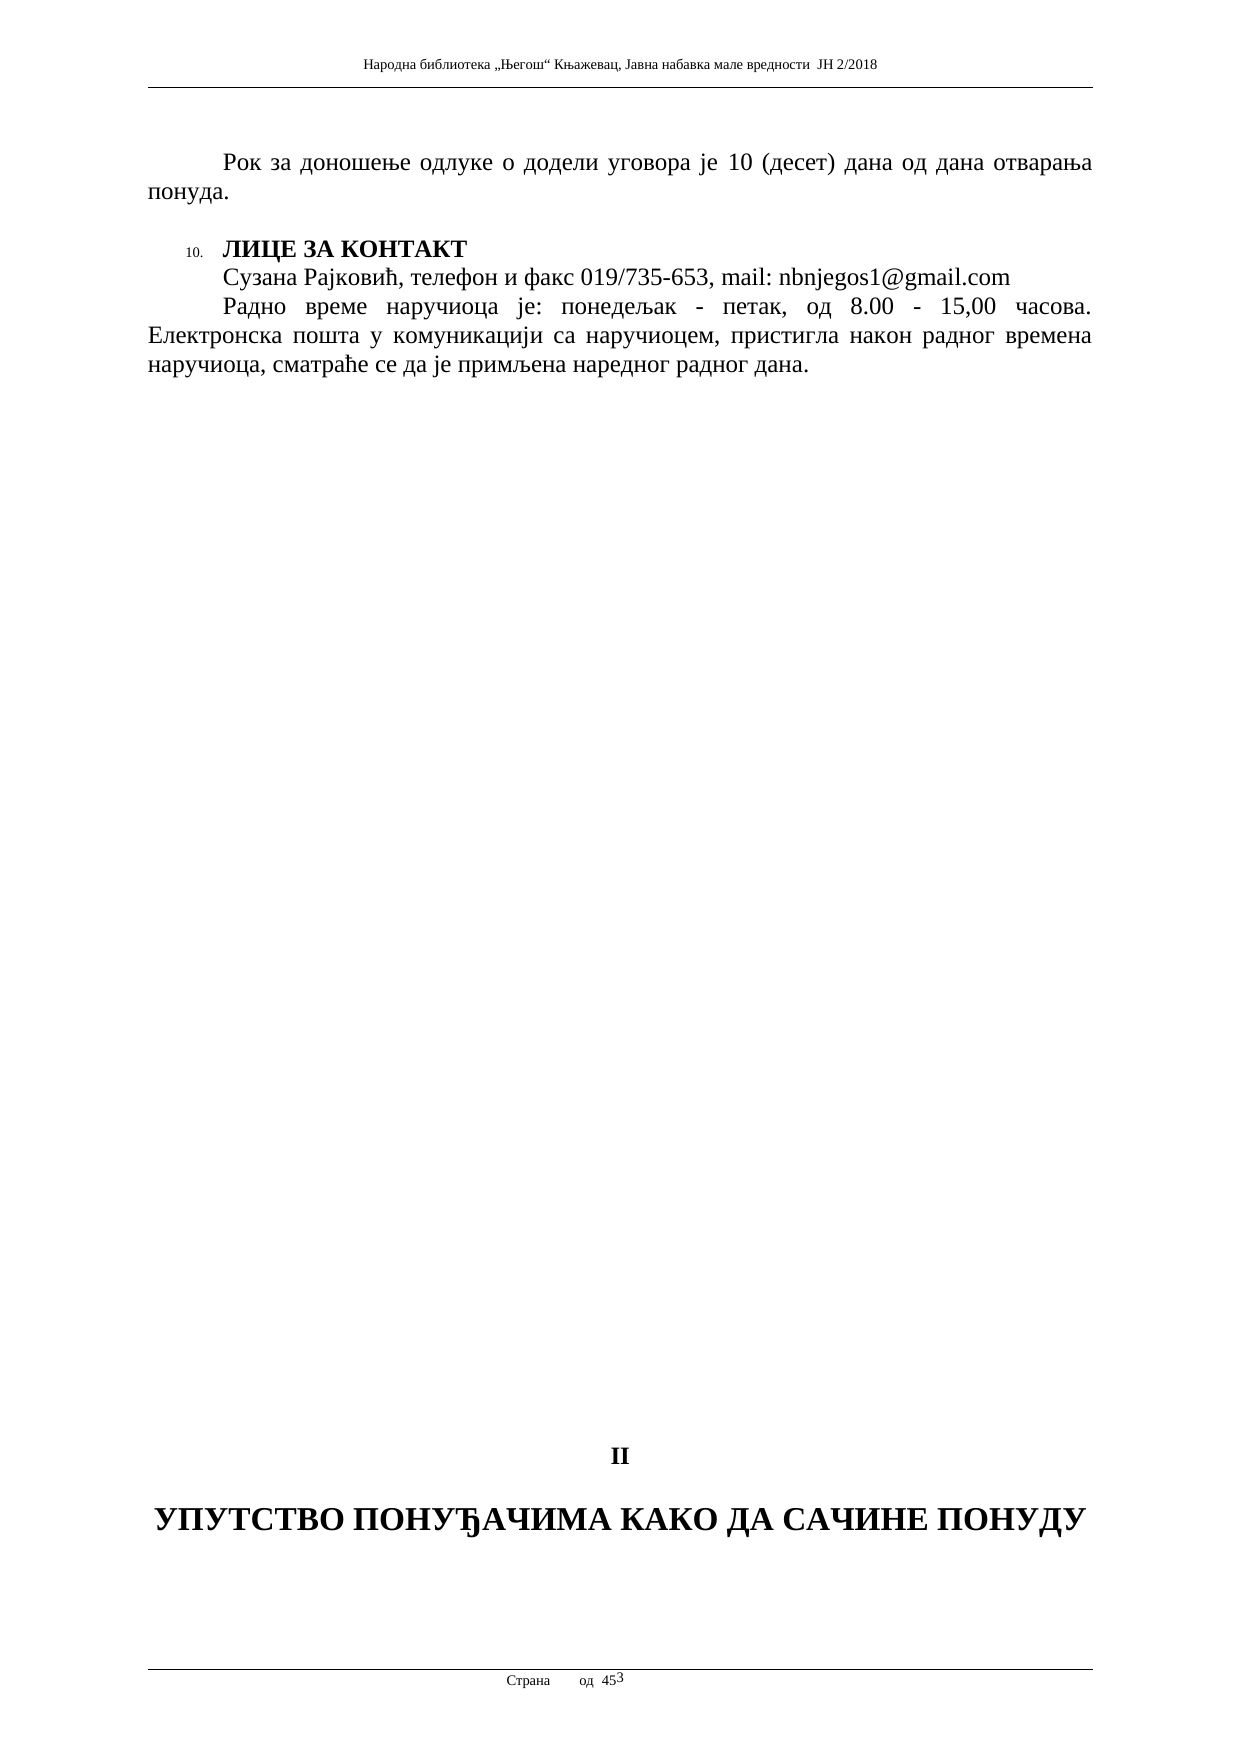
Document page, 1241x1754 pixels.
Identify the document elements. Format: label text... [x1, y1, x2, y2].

list ЛИЦЕ ЗА КОНТАКТ [185, 234, 1093, 262]
text Сузана Рајковић, телефон и факс 019/735-653, mail: nbnjegos1@gmail.com [223, 262, 1093, 291]
text Радно време наручиоца је: понедељак - петак, од 8.00 - 15,00 часова. Електронска пошта у комуникацији са наручиоцем, пристигла након радног времена наручиоца, сматраће се да је примљена наредног радног дана. [148, 291, 1093, 377]
text II [148, 1441, 1093, 1470]
text Рок за доношење одлуке о додели уговора је 10 (десет) дана од дана отварања понуда. [148, 147, 1093, 205]
subtitle УПУТСТВО ПОНУЂАЧИМА КАКО ДА САЧИНЕ ПОНУДУ [148, 1499, 1093, 1537]
